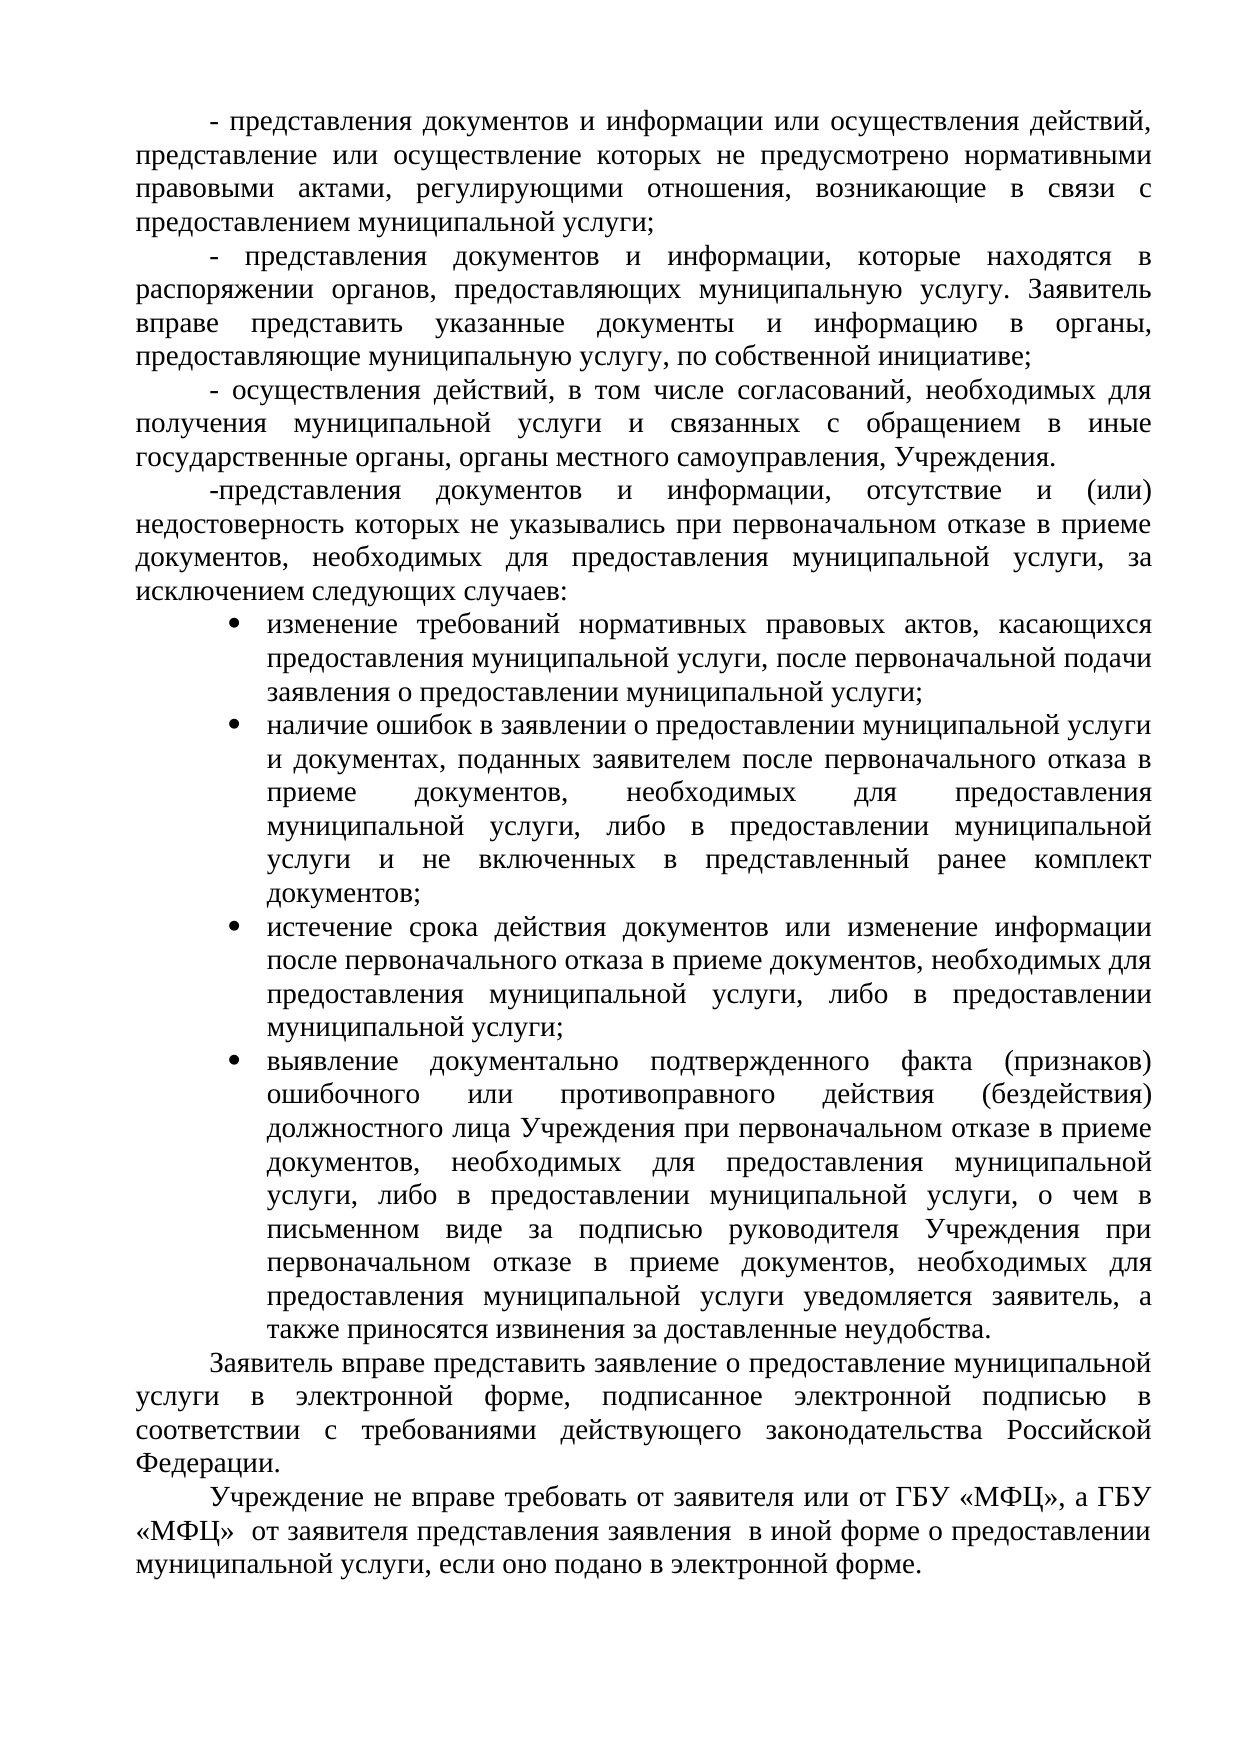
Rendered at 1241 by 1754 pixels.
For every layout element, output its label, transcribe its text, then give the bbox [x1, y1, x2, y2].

text -представления документов и информации, отсутствие и (или) недостоверность которых не указывались при первоначальном отказе в приеме документов, необходимых для предоставления муниципальной услуги, за исключением следующих случаев: [135, 472, 1153, 607]
text - представления документов и информации или осуществления действий, представление или осуществление которых не предусмотрено нормативными правовыми актами, регулирующими отношения, возникающие в связи с предоставлением муниципальной услуги; [135, 103, 1153, 238]
text Учреждение не вправе требовать от заявителя или от ГБУ «МФЦ», а ГБУ «МФЦ» от заявителя представления заявления в иной форме о предоставлении муниципальной услуги, если оно подано в электронной форме. [135, 1479, 1153, 1580]
list наличие ошибок в заявлении о предоставлении муниципальной услуги и документах, поданных заявителем после первоначального отказа в приеме документов, необходимых для предоставления муниципальной услуги, либо в предоставлении муниципальной услуги и не включенных в представленный ранее комплект документов; [229, 707, 1153, 909]
list истечение срока действия документов или изменение информации после первоначального отказа в приеме документов, необходимых для предоставления муниципальной услуги, либо в предоставлении муниципальной услуги; [229, 909, 1153, 1043]
text - осуществления действий, в том числе согласований, необходимых для получения муниципальной услуги и связанных с обращением в иные государственные органы, органы местного самоуправления, Учреждения. [135, 372, 1153, 472]
text - представления документов и информации, которые находятся в распоряжении органов, предоставляющих муниципальную услугу. Заявитель вправе представить указанные документы и информацию в органы, предоставляющие муниципальную услугу, по собственной инициативе; [135, 238, 1153, 372]
list изменение требований нормативных правовых актов, касающихся предоставления муниципальной услуги, после первоначальной подачи заявления о предоставлении муниципальной услуги; [229, 607, 1153, 707]
list выявление документально подтвержденного факта (признаков) ошибочного или противоправного действия (бездействия) должностного лица Учреждения при первоначальном отказе в приеме документов, необходимых для предоставления муниципальной услуги, либо в предоставлении муниципальной услуги, о чем в письменном виде за подписью руководителя Учреждения при первоначальном отказе в приеме документов, необходимых для предоставления муниципальной услуги уведомляется заявитель, а также приносятся извинения за доставленные неудобства. [229, 1043, 1153, 1345]
text Заявитель вправе представить заявление о предоставление муниципальной услуги в электронной форме, подписанное электронной подписью в соответствии с требованиями действующего законодательства Российской Федерации. [135, 1345, 1153, 1479]
